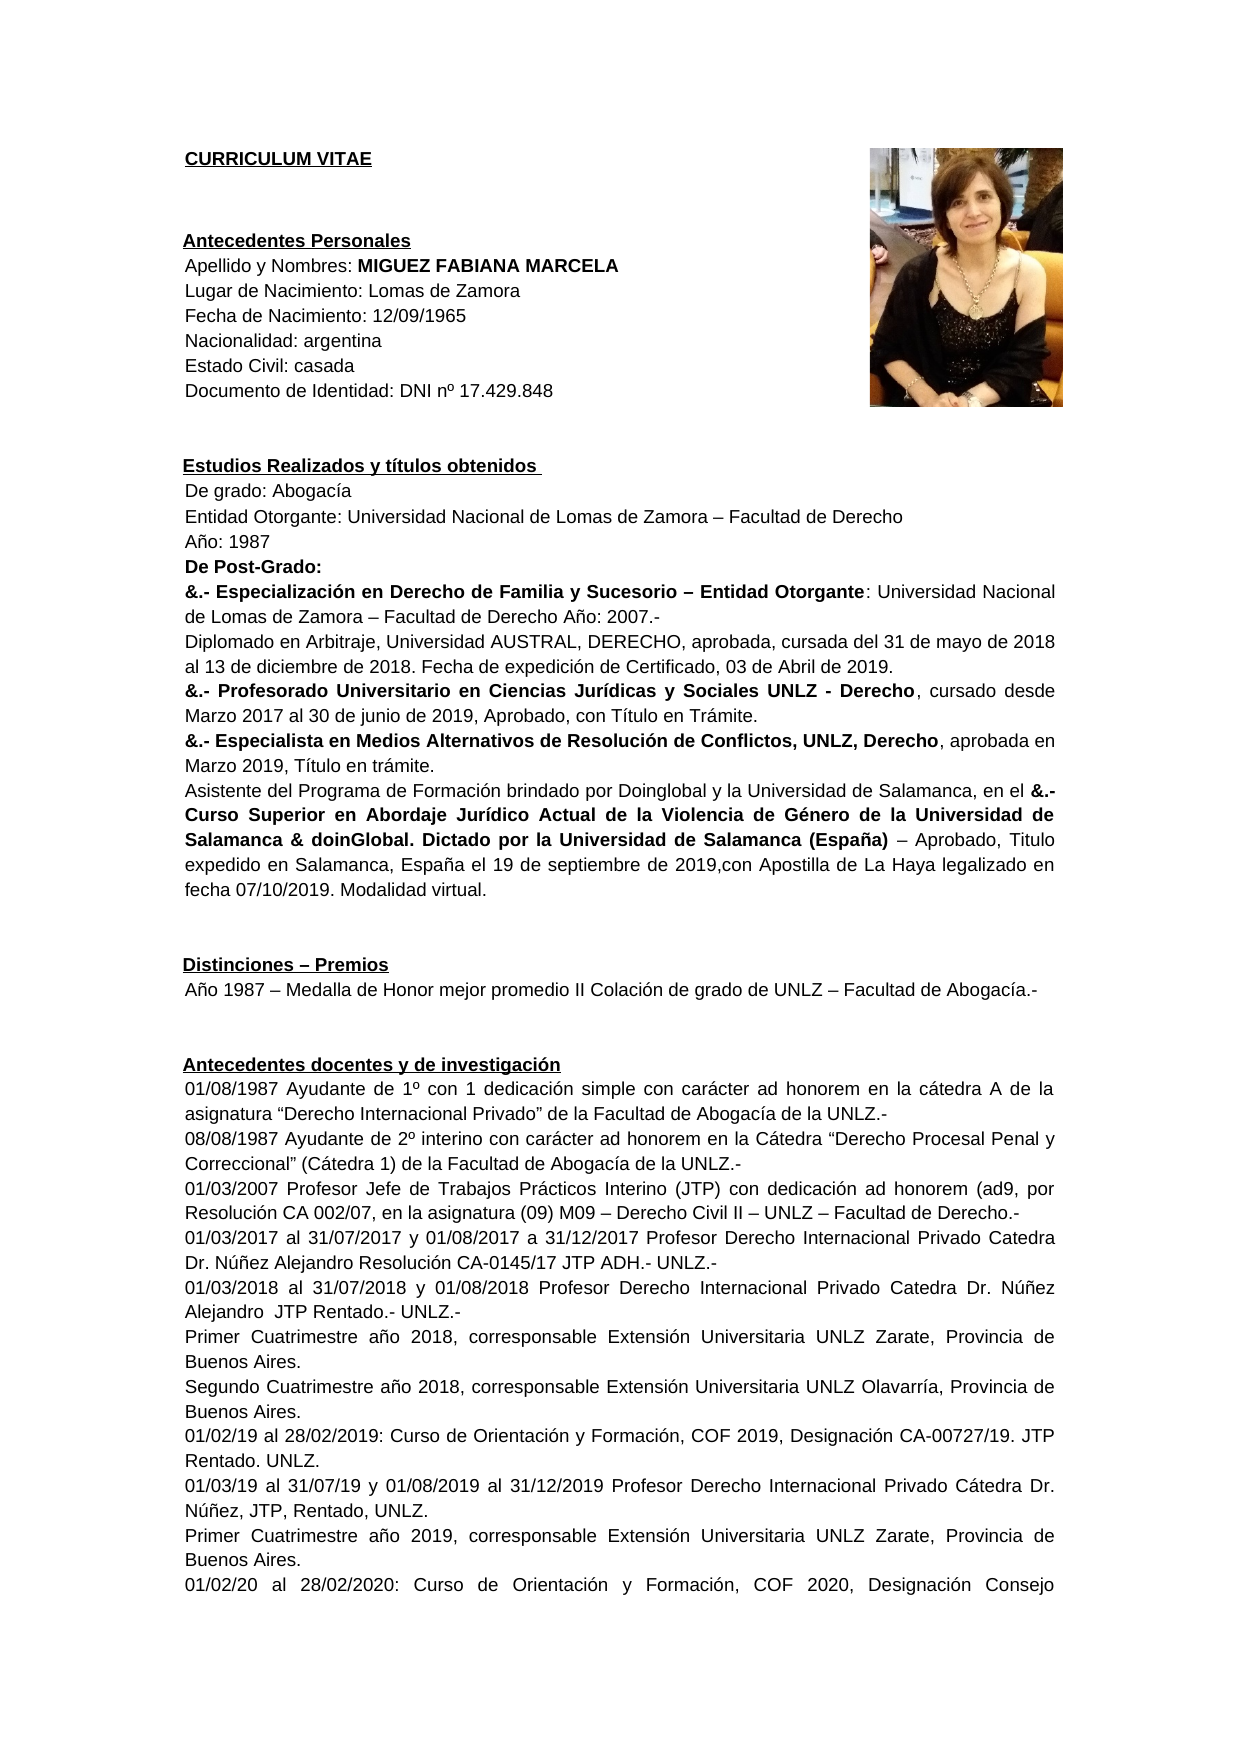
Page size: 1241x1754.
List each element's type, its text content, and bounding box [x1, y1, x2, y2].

table_cell De Post-Grado: &.- Especialización en Derecho de Familia y Sucesorio – Entidad Otorgante: Universidad Nacional de Lomas de Zamora – Facultad de Derecho Año: 2007.- Diplomado en Arbitraje, Universidad AUSTRAL, DERECHO, aprobada, cursada del 31 de mayo de 2018 al 13 de diciembre de 2018. Fecha de expedición de Certificado, 03 de Abril de 2019. &.- Profesorado Universitario en Ciencias Jurídicas y Sociales UNLZ - Derecho, cursado desde Marzo 2017 al 30 de junio de 2019, Aprobado, con Título en Trámite. &.- Especialista en Medios Alternativos de Resolución de Conflictos, UNLZ, Derecho, aprobada en Marzo 2019, Título en trámite. Asistente del Programa de Formación brindado por Doinglobal y la Universidad de Salamanca, en el &.- Curso Superior en Abordaje Jurídico Actual de la Violencia de Género de la Universidad de Salamanca & doinGlobal. Dictado por la Universidad de Salamanca (España) – Aprobado, Titulo expedido en Salamanca, España el 19 de septiembre de 2019,con Apostilla de La Haya legalizado en fecha 07/10/2019. Modalidad virtual. [177, 556, 1063, 904]
text Antecedentes Personales [177, 229, 869, 251]
table_cell Entidad Otorgante: Universidad Nacional de Lomas de Zamora – Facultad de Derecho [177, 505, 1063, 531]
table_header Año 1987 – Medalla de Honor mejor promedio II Colación de grado de UNLZ – Facultad de Abogacía.- [177, 978, 1063, 1004]
picture [869, 148, 1063, 407]
table_header De grado: Abogacía [177, 480, 1063, 505]
table_cell Año: 1987 [177, 531, 1063, 556]
text Estudios Realizados y títulos obtenidos [177, 455, 1063, 477]
text Distinciones – Premios [177, 953, 1063, 975]
table_cell Lugar de Nacimiento: Lomas de Zamora Fecha de Nacimiento: 12/09/1965 [177, 280, 869, 330]
table_cell Documento de Identidad: DNI nº 17.429.848 [177, 380, 869, 406]
text Antecedentes docentes y de investigación [177, 1053, 1063, 1075]
table_header Apellido y Nombres: MIGUEZ FABIANA MARCELA [177, 254, 869, 280]
table_cell Nacionalidad: argentina Estado Civil: casada [177, 330, 869, 380]
text CURRICULUM VITAE [177, 148, 869, 169]
